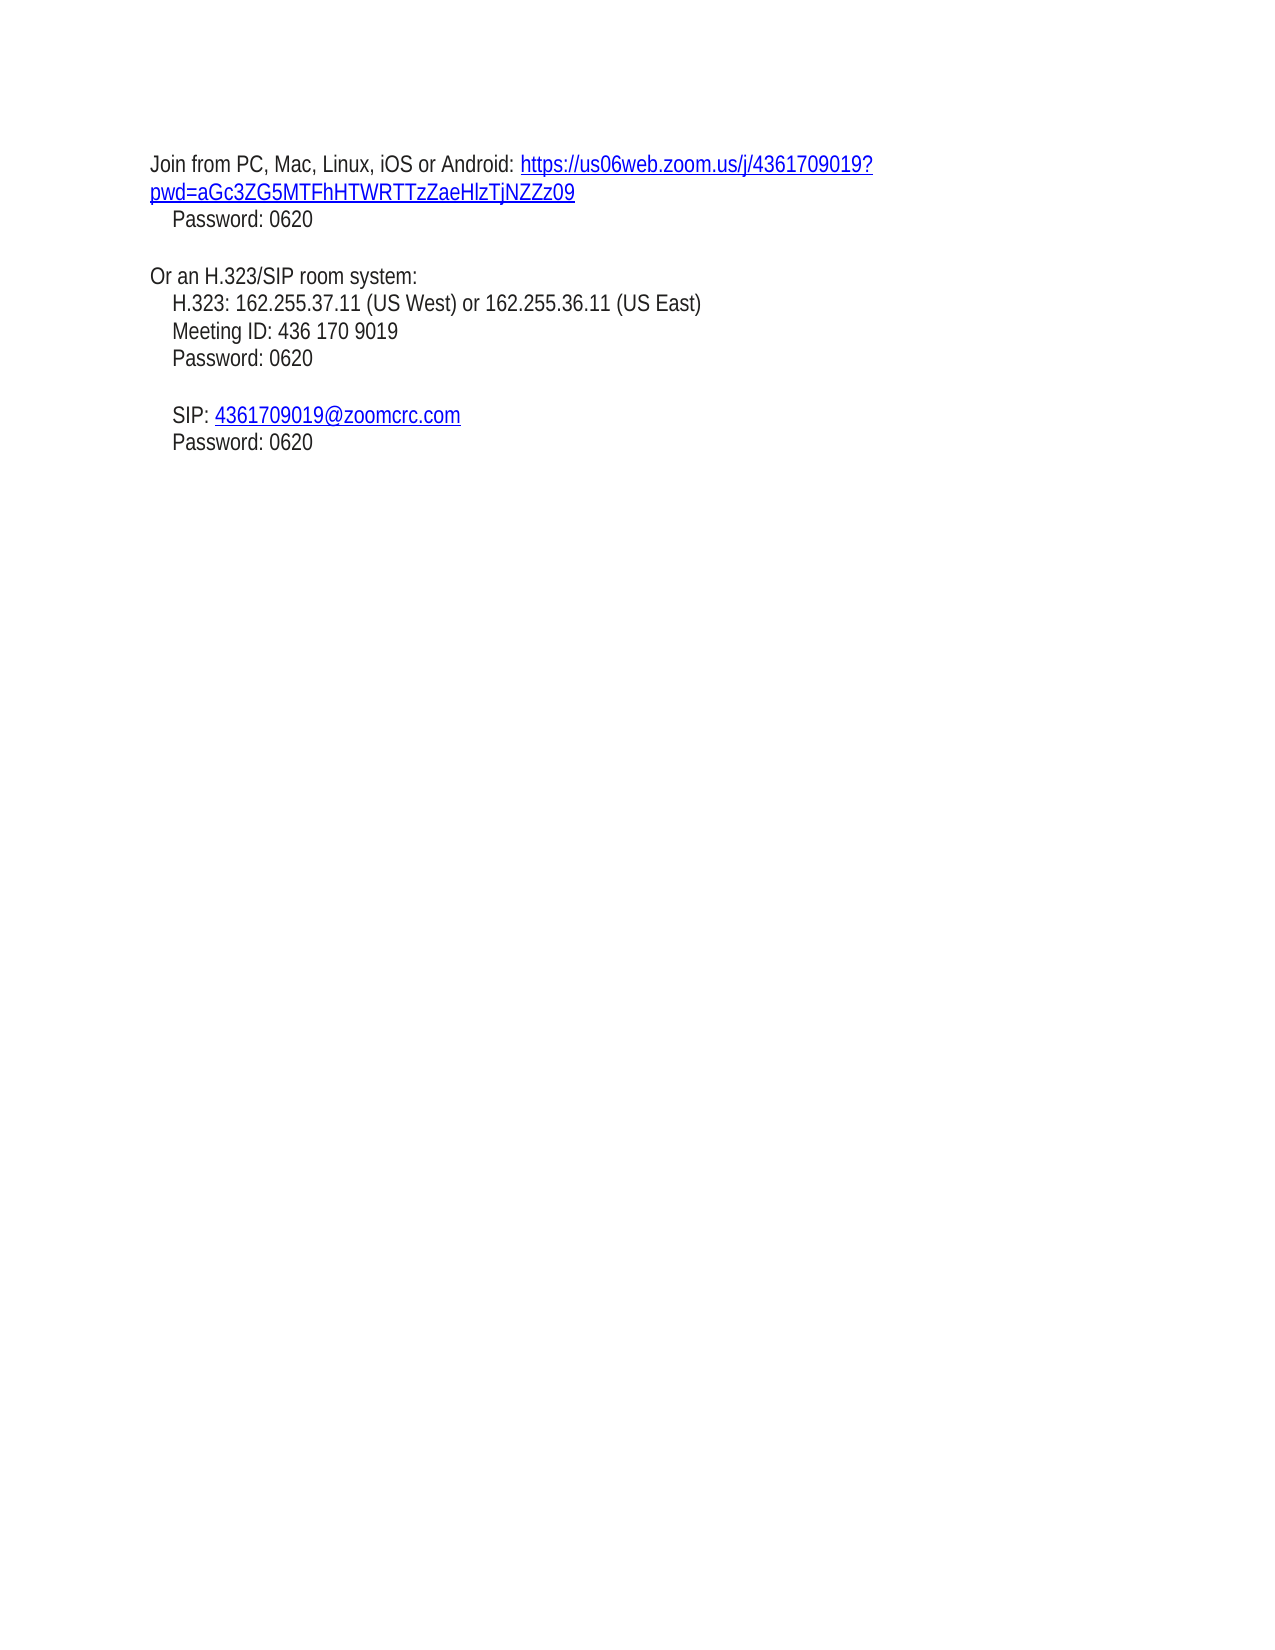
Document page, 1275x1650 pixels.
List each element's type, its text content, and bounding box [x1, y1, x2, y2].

text Join from PC, Mac, Linux, iOS or Android: https://us06web.zoom.us/j/4361709019?pwd=aGc3ZG5MTFhHTWRTTzZaeHlzTjNZZz09 Password: 0620 [150, 150, 1125, 232]
text Or an H.323/SIP room system: H.323: 162.255.37.11 (US West) or 162.255.36.11 (US East) Meeting ID: 436 170 9019 Password: 0620 [150, 262, 1125, 372]
text SIP: 4361709019@zoomcrc.com Password: 0620 [150, 401, 1125, 456]
